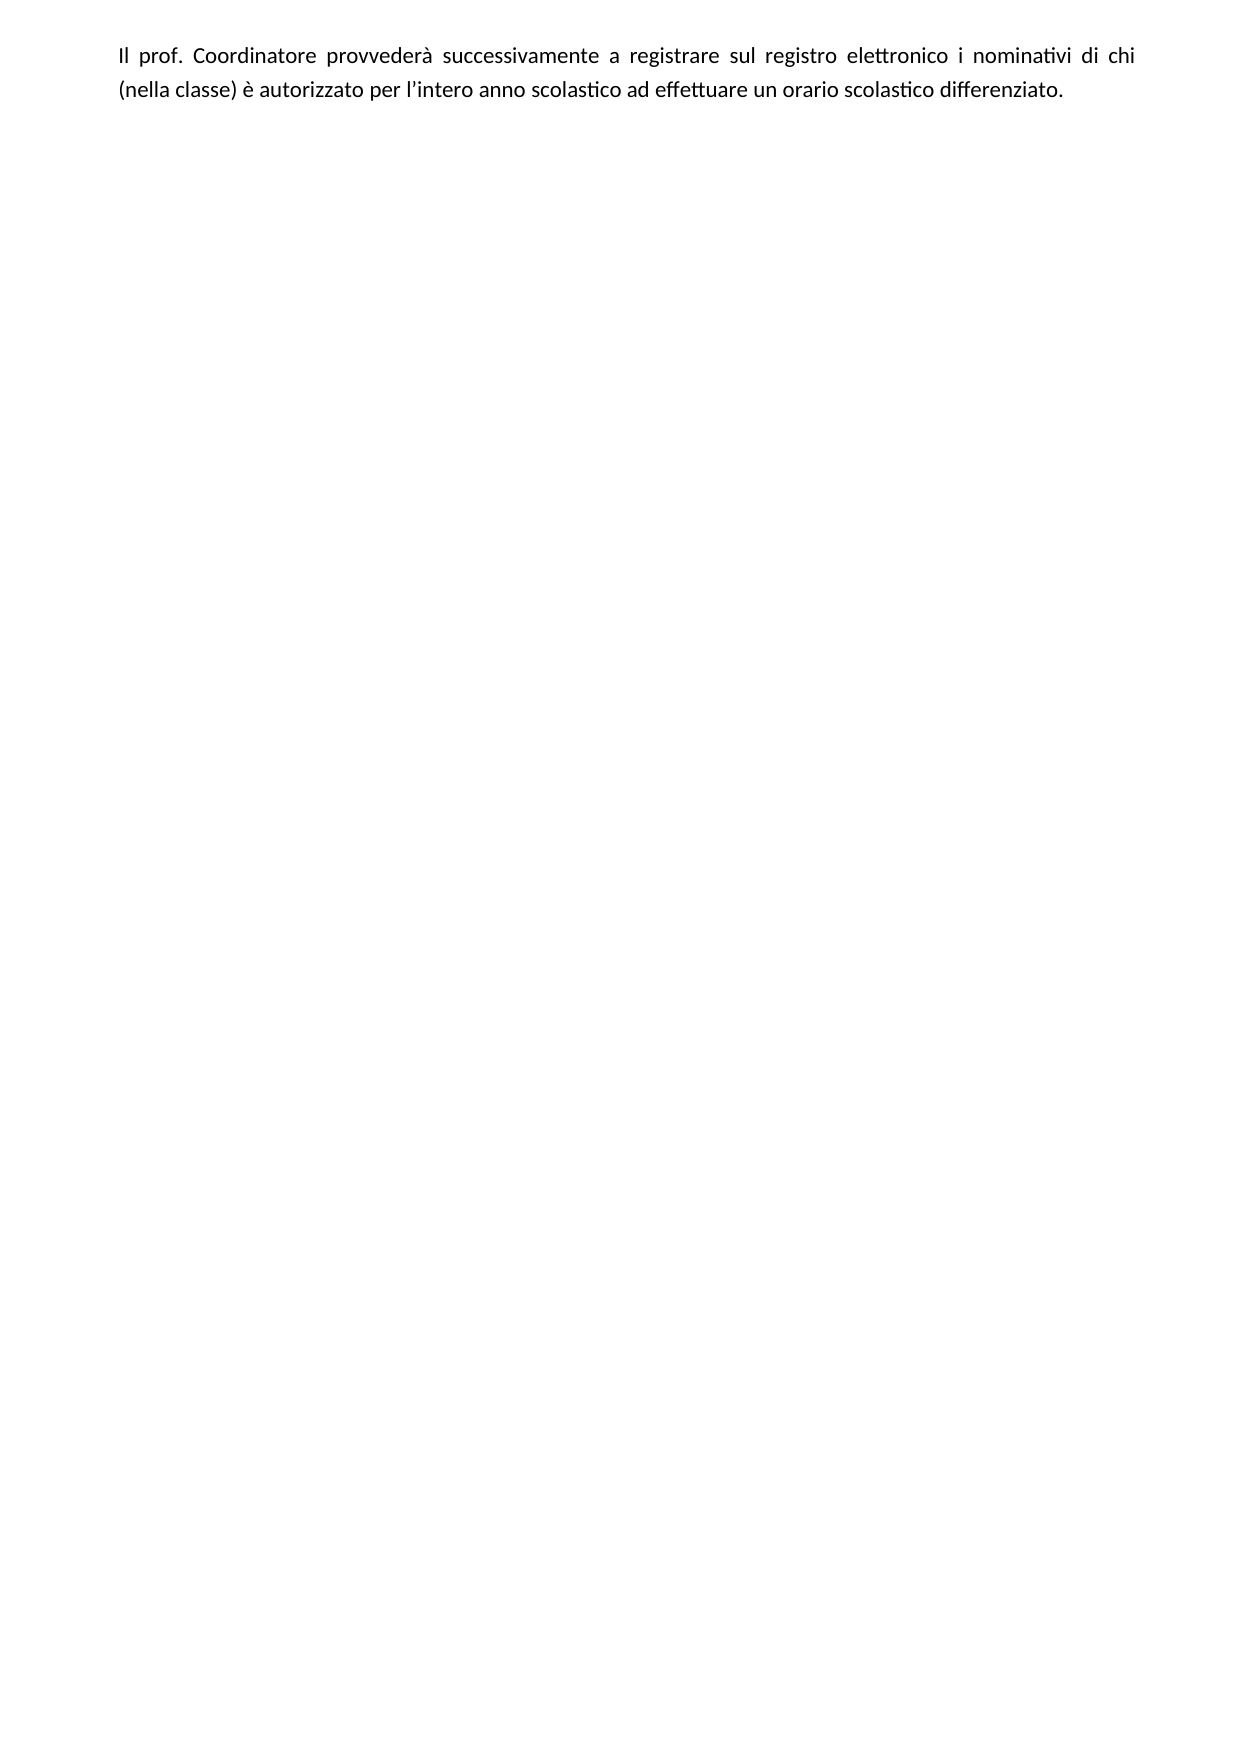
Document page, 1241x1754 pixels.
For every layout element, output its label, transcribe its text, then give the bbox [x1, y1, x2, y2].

text Il prof. Coordinatore provvederà successivamente a registrare sul registro elettronico i nominativi di chi (nella classe) è autorizzato per l’intero anno scolastico ad effettuare un orario scolastico differenziato. [118, 42, 1136, 103]
